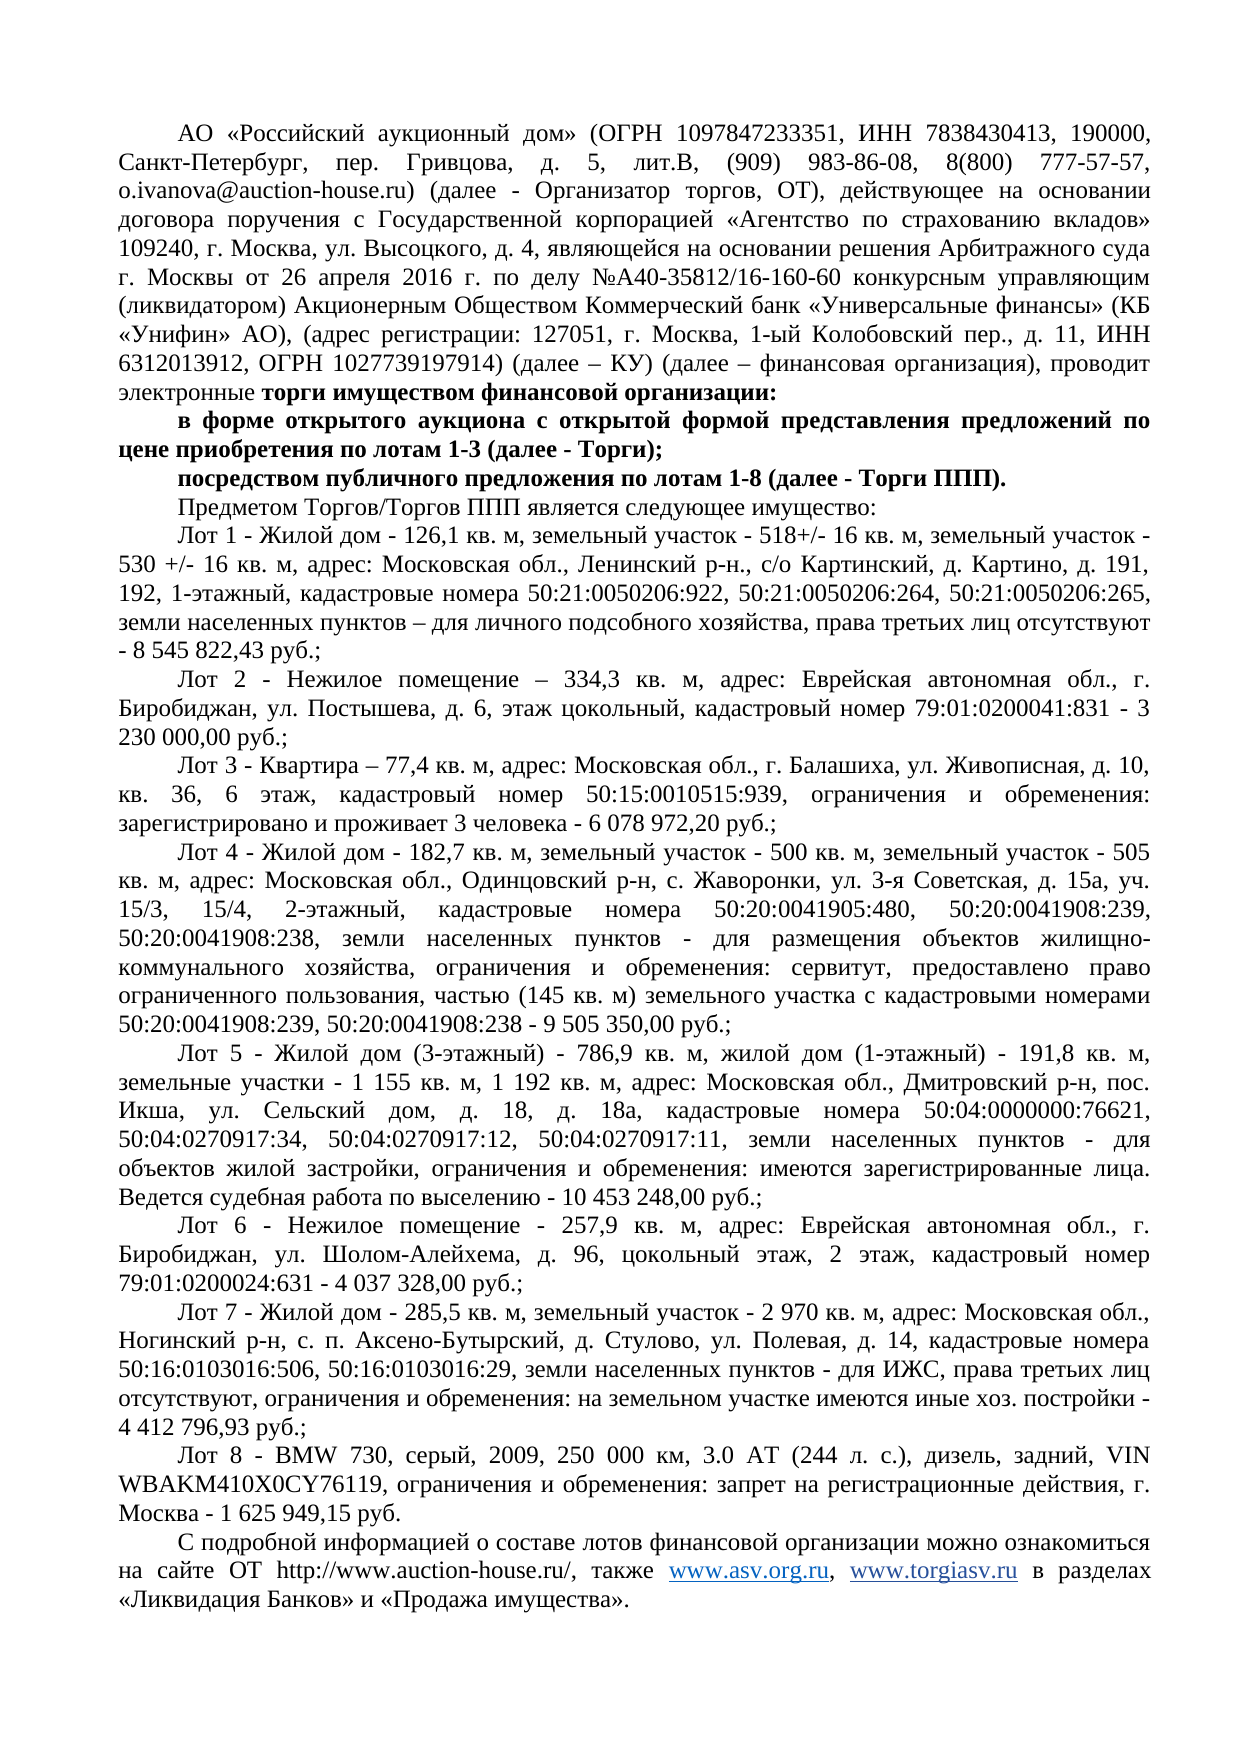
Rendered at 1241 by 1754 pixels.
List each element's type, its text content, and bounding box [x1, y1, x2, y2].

text Лот 4 - Жилой дом - 182,7 кв. м, земельный участок - 500 кв. м, земельный участок - 505 кв. м, адрес: Московская обл., Одинцовский р-н, с. Жаворонки, ул. 3-я Советская, д. 15а, уч. 15/3, 15/4, 2-этажный, кадастровые номера 50:20:0041905:480, 50:20:0041908:239, 50:20:0041908:238, земли населенных пунктов - для размещения объектов жилищно-коммунального хозяйства, ограничения и обременения: сервитут, предоставлено право ограниченного пользования, частью (145 кв. м) земельного участка с кадастровыми номерами 50:20:0041908:239, 50:20:0041908:238 - 9 505 350,00 руб.; [118, 837, 1151, 1038]
text Лот 7 - Жилой дом - 285,5 кв. м, земельный участок - 2 970 кв. м, адрес: Московская обл., Ногинский р-н, с. п. Аксено-Бутырский, д. Стулово, ул. Полевая, д. 14, кадастровые номера 50:16:0103016:506, 50:16:0103016:29, земли населенных пунктов - для ИЖС, права третьих лиц отсутствуют, ограничения и обременения: на земельном участке имеются иные хоз. постройки - 4 412 796,93 руб.; [118, 1297, 1151, 1441]
text С подробной информацией о составе лотов финансовой организации можно ознакомиться на сайте ОТ http://www.auction-house.ru/, также www.asv.org.ru, www.torgiasv.ru в разделах «Ликвидация Банков» и «Продажа имущества». [118, 1527, 1151, 1613]
text Лот 3 - Квартира – 77,4 кв. м, адрес: Московская обл., г. Балашиха, ул. Живописная, д. 10, кв. 36, 6 этаж, кадастровый номер 50:15:0010515:939, ограничения и обременения: зарегистрировано и проживает 3 человека - 6 078 972,20 руб.; [118, 751, 1151, 837]
text Лот 1 - Жилой дом - 126,1 кв. м, земельный участок - 518+/- 16 кв. м, земельный участок - 530 +/- 16 кв. м, адрес: Московская обл., Ленинский р-н., с/о Картинский, д. Картино, д. 191, 192, 1-этажный, кадастровые номера 50:21:0050206:922, 50:21:0050206:264, 50:21:0050206:265, земли населенных пунктов – для личного подсобного хозяйства, права третьих лиц отсутствуют - 8 545 822,43 руб.; [118, 521, 1151, 664]
text посредством публичного предложения по лотам 1-8 (далее - Торги ППП). [118, 463, 1151, 492]
text Лот 6 - Нежилое помещение - 257,9 кв. м, адрес: Еврейская автономная обл., г. Биробиджан, ул. Шолом-Алейхема, д. 96, цокольный этаж, 2 этаж, кадастровый номер 79:01:0200024:631 - 4 037 328,00 руб.; [118, 1211, 1151, 1297]
text АО «Российский аукционный дом» (ОГРН 1097847233351, ИНН 7838430413, 190000, Санкт-Петербург, пер. Гривцова, д. 5, лит.В, (909) 983-86-08, 8(800) 777-57-57, o.ivanova@auction-house.ru) (далее - Организатор торгов, ОТ), действующее на основании договора поручения с Государственной корпорацией «Агентство по страхованию вкладов» 109240, г. Москва, ул. Высоцкого, д. 4, являющейся на основании решения Арбитражного суда г. Москвы от 26 апреля 2016 г. по делу №А40-35812/16-160-60 конкурсным управляющим (ликвидатором) Акционерным Обществом Коммерческий банк «Универсальные финансы» (КБ «Унифин» АО), (адрес регистрации: 127051, г. Москва, 1-ый Колобовский пер., д. 11, ИНН 6312013912, ОГРН 1027739197914) (далее – КУ) (далее – финансовая организация), проводит электронные торги имуществом финансовой организации: [118, 118, 1151, 406]
text в форме открытого аукциона с открытой формой представления предложений по цене приобретения по лотам 1-3 (далее - Торги); [118, 406, 1151, 463]
text Лот 8 - BMW 730, серый, 2009, 250 000 км, 3.0 АТ (244 л. с.), дизель, задний, VIN WBAKM410X0CY76119, ограничения и обременения: запрет на регистрационные действия, г. Москва - 1 625 949,15 руб. [118, 1441, 1151, 1527]
text Предметом Торгов/Торгов ППП является следующее имущество: [118, 492, 1151, 521]
text Лот 5 - Жилой дом (3-этажный) - 786,9 кв. м, жилой дом (1-этажный) - 191,8 кв. м, земельные участки - 1 155 кв. м, 1 192 кв. м, адрес: Московская обл., Дмитровский р-н, пос. Икша, ул. Сельский дом, д. 18, д. 18а, кадастровые номера 50:04:0000000:76621, 50:04:0270917:34, 50:04:0270917:12, 50:04:0270917:11, земли населенных пунктов - для объектов жилой застройки, ограничения и обременения: имеются зарегистрированные лица. Ведется судебная работа по выселению - 10 453 248,00 руб.; [118, 1038, 1151, 1211]
text Лот 2 - Нежилое помещение – 334,3 кв. м, адрес: Еврейская автономная обл., г. Биробиджан, ул. Постышева, д. 6, этаж цокольный, кадастровый номер 79:01:0200041:831 - 3 230 000,00 руб.; [118, 664, 1151, 751]
